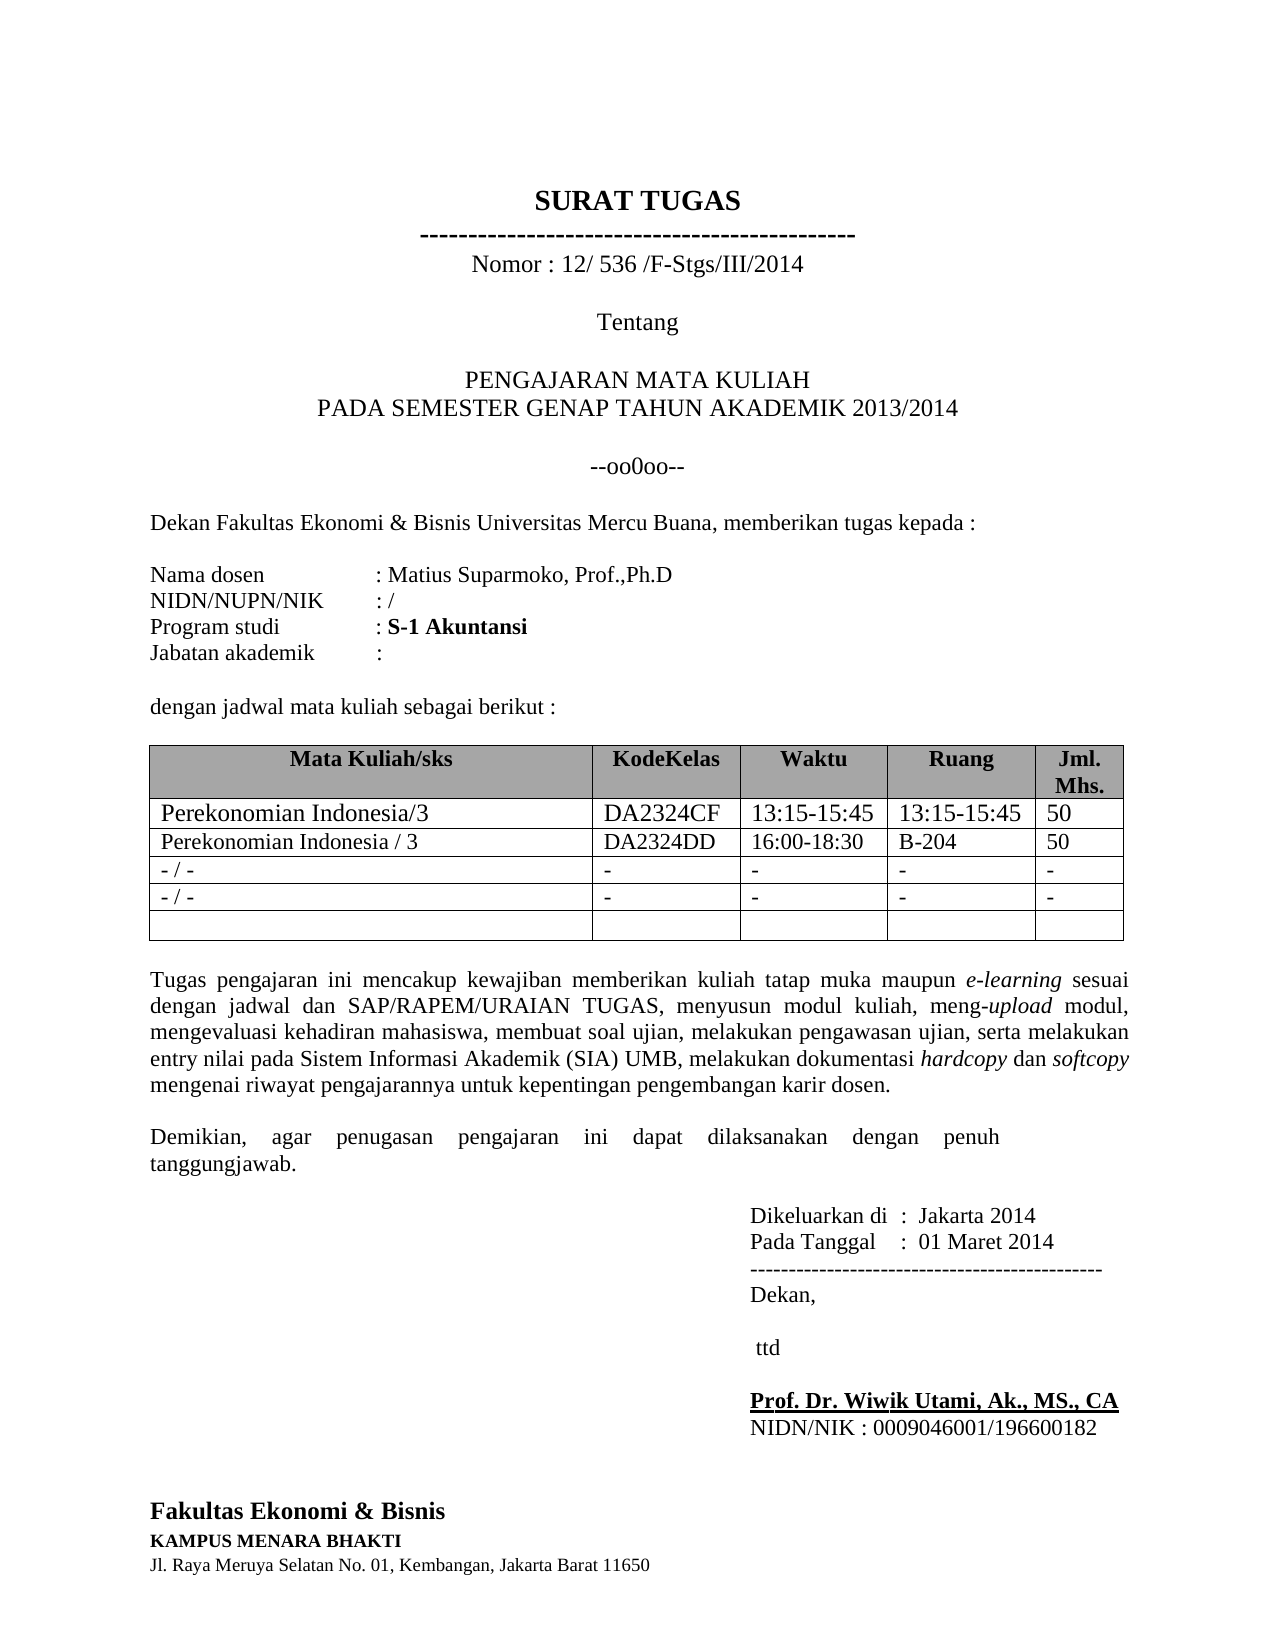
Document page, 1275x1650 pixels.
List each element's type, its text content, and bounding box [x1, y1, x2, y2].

table_header Ruang [888, 746, 1035, 798]
text ttd [752, 1334, 784, 1361]
table_cell B-204 [888, 829, 1035, 856]
text Tugas pengajaran ini mencakup kewajiban memberikan kuliah tatap muka maupun e-learning sesuai dengan jadwal dan SAP/RAPEM/URAIAN TUGAS, menyusun modul kuliah, meng-upload modul, mengevaluasi kehadiran mahasiswa, membuat soal ujian, melakukan pengawasan ujian, serta melakukan entry nilai pada Sistem Informasi Akademik (SIA) UMB, melakukan dokumentasi hardcopy dan softcopy mengenai riwayat pengajarannya untuk kepentingan pengembangan karir dosen. [150, 966, 1129, 1097]
text Dekan Fakultas Ekonomi & Bisnis Universitas Mercu Buana, memberikan tugas kepada : Nama dosen : Matius Suparmoko, Prof.,Ph.D [150, 483, 976, 587]
text Jabatan akademik : [150, 640, 1137, 666]
table_header KodeKelas [593, 746, 740, 798]
text PADA SEMESTER GENAP TAHUN AKADEMIK 2013/2014 [313, 393, 962, 422]
table_cell [888, 911, 1035, 940]
text KAMPUS MENARA BHAKTI [150, 1530, 1137, 1551]
text Pada Tanggal : 01 Maret 2014 [750, 1229, 1137, 1255]
table_cell [150, 911, 592, 940]
table_cell 13:15-15:45 [741, 799, 887, 828]
text PENGAJARAN MATA KULIAH [461, 365, 814, 393]
text NIDN/NIK : 0009046001/196600182 [750, 1414, 1137, 1439]
table_cell - [1036, 884, 1123, 910]
table_header Waktu [741, 746, 887, 798]
text Program studi : S-1 Akuntansi [150, 613, 1137, 640]
table_cell [1036, 911, 1123, 940]
text Demikian, agar penugasan pengajaran ini dapat dilaksanakan dengan penuh tanggungjawab. [150, 1123, 999, 1176]
table_cell 16:00-18:30 [741, 829, 887, 856]
table_cell - [741, 857, 887, 883]
table_cell [741, 911, 887, 940]
text SURAT TUGAS [530, 183, 745, 217]
table_cell - [888, 884, 1035, 910]
table_cell - [888, 857, 1035, 883]
text --oo0oo-- [586, 451, 689, 480]
table_cell - [741, 884, 887, 910]
table_cell 50 [1036, 799, 1123, 828]
table_cell Perekonomian Indonesia / 3 [150, 829, 592, 856]
text Tentang [592, 307, 683, 336]
text --------------------------------------------- [415, 217, 861, 250]
table_cell - [1036, 857, 1123, 883]
table_cell Perekonomian Indonesia/3 [150, 799, 592, 828]
table_cell DA2324CF [593, 799, 740, 828]
table_cell [593, 911, 740, 940]
table_cell 50 [1036, 829, 1123, 856]
table_cell DA2324DD [593, 829, 740, 856]
table_cell - [593, 857, 740, 883]
text ---------------------------------------------- Dekan, [750, 1256, 1105, 1308]
table_header Mata Kuliah/sks [150, 746, 592, 798]
table_header Jml. Mhs. [1036, 746, 1123, 798]
table_cell - / - [150, 857, 592, 883]
text Jl. Raya Meruya Selatan No. 01, Kembangan, Jakarta Barat 11650 [150, 1554, 1137, 1576]
text dengan jadwal mata kuliah sebagai berikut : [150, 692, 1137, 718]
text Fakultas Ekonomi & Bisnis [150, 1496, 1137, 1525]
text NIDN/NUPN/NIK : / [150, 587, 1137, 613]
text Dikeluarkan di : Jakarta 2014 [750, 1202, 1137, 1229]
table_cell - [593, 884, 740, 910]
text Nomor : 12/ 536 /F-Stgs/III/2014 [468, 250, 807, 278]
table_cell - / - [150, 884, 592, 910]
text Prof. Dr. Wiwik Utami, Ak., MS., CA [750, 1387, 1137, 1414]
table_cell 13:15-15:45 [888, 799, 1035, 828]
